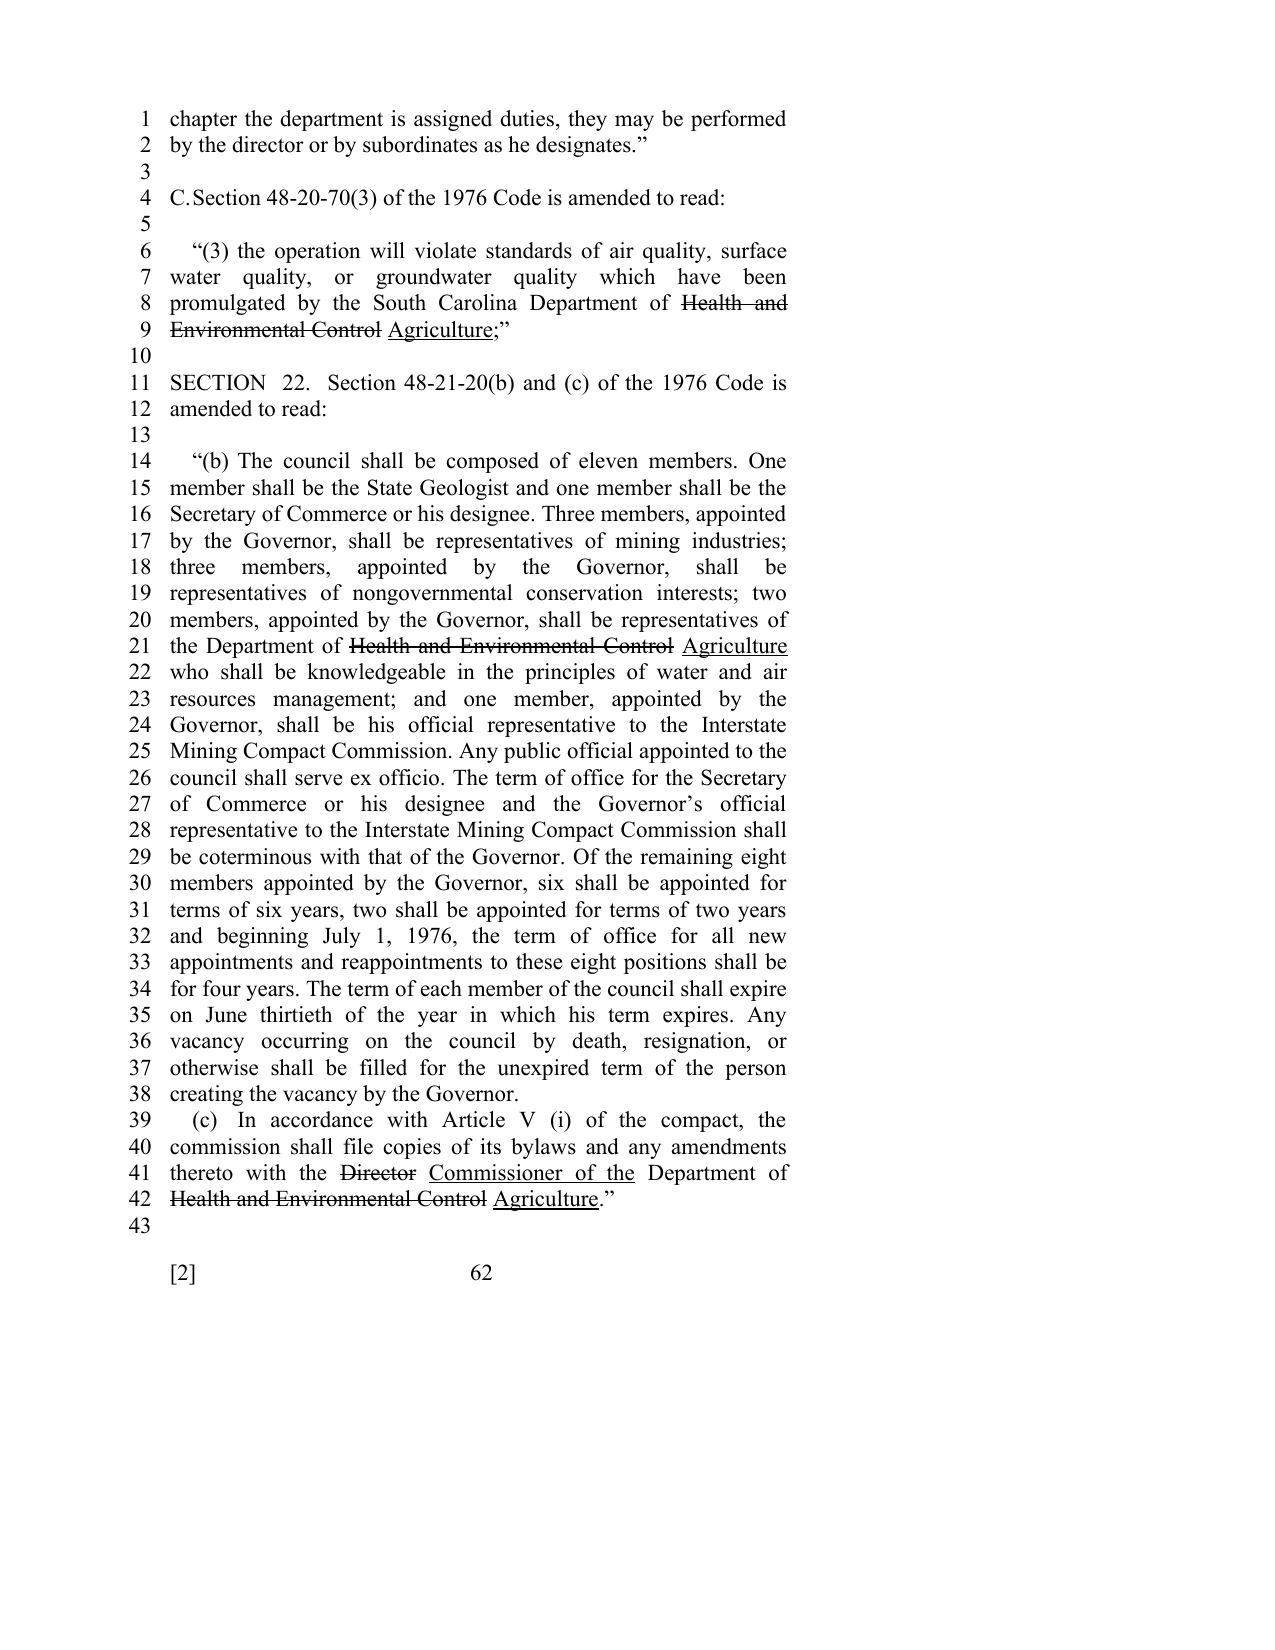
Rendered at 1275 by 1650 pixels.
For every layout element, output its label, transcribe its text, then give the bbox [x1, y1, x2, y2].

text C. Section 48-20-70(3) of the 1976 Code is amended to read: [169, 184, 787, 210]
text “(b) The council shall be composed of eleven members. One member shall be the State Geologist and one member shall be the Secretary of Commerce or his designee. Three members, appointed by the Governor, shall be representatives of mining industries; three members, appointed by the Governor, shall be representatives of nongovernmental conservation interests; two members, appointed by the Governor, shall be representatives of the Department of Health and Environmental Control Agriculture who shall be knowledgeable in the principles of water and air resources management; and one member, appointed by the Governor, shall be his official representative to the Interstate Mining Compact Commission. Any public official appointed to the council shall serve ex officio. The term of office for the Secretary of Commerce or his designee and the Governor’s official representative to the Interstate Mining Compact Commission shall be coterminous with that of the Governor. Of the remaining eight members appointed by the Governor, six shall be appointed for terms of six years, two shall be appointed for terms of two years and beginning July 1, 1976, the term of office for all new appointments and reappointments to these eight positions shall be for four years. The term of each member of the council shall expire on June thirtieth of the year in which his term expires. Any vacancy occurring on the council by death, resignation, or otherwise shall be filled for the unexpired term of the person creating the vacancy by the Governor. [169, 448, 787, 1106]
text SECTION 22. Section 48-21-20(b) and (c) of the 1976 Code is amended to read: [169, 368, 787, 421]
text “(3) the operation will violate standards of air quality, surface water quality, or groundwater quality which have been promulgated by the South Carolina Department of Health and Environmental Control Agriculture;” [169, 237, 787, 342]
text (c) In accordance with Article V (i) of the compact, the commission shall file copies of its bylaws and any amendments thereto with the Director Commissioner of the Department of Health and Environmental Control Agriculture.” [169, 1106, 787, 1212]
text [169, 105, 787, 158]
